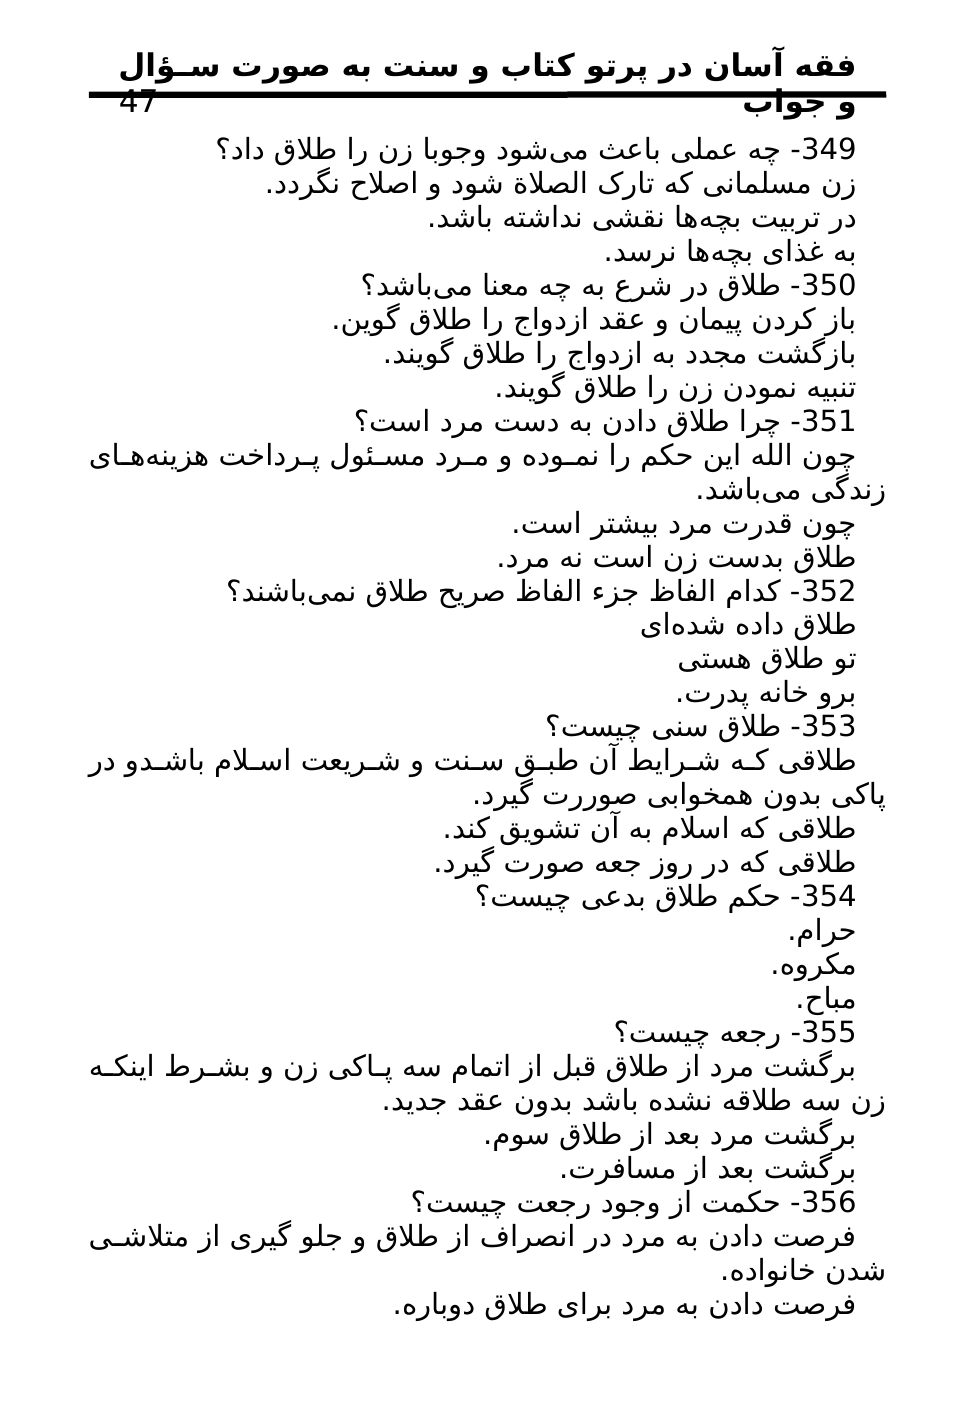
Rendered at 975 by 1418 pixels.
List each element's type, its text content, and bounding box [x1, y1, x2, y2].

text 356- حکمت از وجود رجعت چیست؟ [89, 1185, 886, 1219]
text فرصت دادن به مرد برای طلاق دوباره. [89, 1287, 886, 1321]
text 355- رجعه چیست؟ [89, 1015, 886, 1049]
text طلاق بدست زن است نه مرد. [89, 540, 886, 574]
text 349- چه عملی باعث می‌شود وجوبا زن را طلاق داد؟ [89, 132, 886, 166]
text طلاق داده شده‌ای [89, 608, 886, 642]
text تنبیه نمودن زن را طلاق گویند. [89, 370, 886, 404]
text 351- چرا طلاق دادن به دست مرد است؟ [89, 404, 886, 438]
text در تربیت بچه‌ها نقشی نداشته باشد. [89, 200, 886, 234]
text مباح. [89, 981, 886, 1015]
text برو خانه پدرت. [89, 676, 886, 710]
text برگشت بعد از مسافرت. [89, 1151, 886, 1185]
text 353- طلاق سنی چیست؟ [89, 710, 886, 744]
text باز کردن پیمان و عقد ازدواج را طلاق گوین. [89, 302, 886, 336]
text حرام. [89, 913, 886, 947]
text 354- حکم طلاق بدعی چیست؟ [89, 879, 886, 913]
text برگشت مرد از طلاق قبل از اتمام سه پاکی زن و بشرط اینکه زن سه طلاقه نشده باشد بدون عقد جدید. [89, 1049, 886, 1117]
text تو طلاق هستی [89, 642, 886, 676]
text طلاقی که اسلام به آن تشویق کند. [89, 812, 886, 846]
text بازگشت مجدد به ازدواج را طلاق گویند. [89, 336, 886, 370]
text مکروه. [89, 947, 886, 981]
text چون قدرت مرد بیشتر است. [89, 506, 886, 540]
text به غذا‌ی بچه‌ها نرسد. [89, 234, 886, 268]
text طلاقی که شرایط آن طبق سنت و شریعت اسلام باشدو در پاکی بدون همخوابی صوررت گیرد. [89, 744, 886, 812]
text 352- کدام الفاظ جزء الفاظ صریح طلاق نمی‌باشند؟ [89, 574, 886, 608]
text زن مسلمانی که تارک الصلاة شود و اصلاح نگردد. [89, 166, 886, 200]
text چون الله این حکم را نموده و مرد مسئول پرداخت هزینه‌های زندگی می‌باشد. [89, 438, 886, 506]
text برگشت مرد بعد از طلاق سوم. [89, 1117, 886, 1151]
text 350- طلاق در شرع به چه معنا می‌باشد؟ [89, 268, 886, 302]
text طلاقی که در روز جعه صورت گیرد. [89, 846, 886, 879]
text فرصت دادن به مرد در انصراف از طلاق و جلو گیری از متلاشی شدن خانواده. [89, 1219, 886, 1287]
